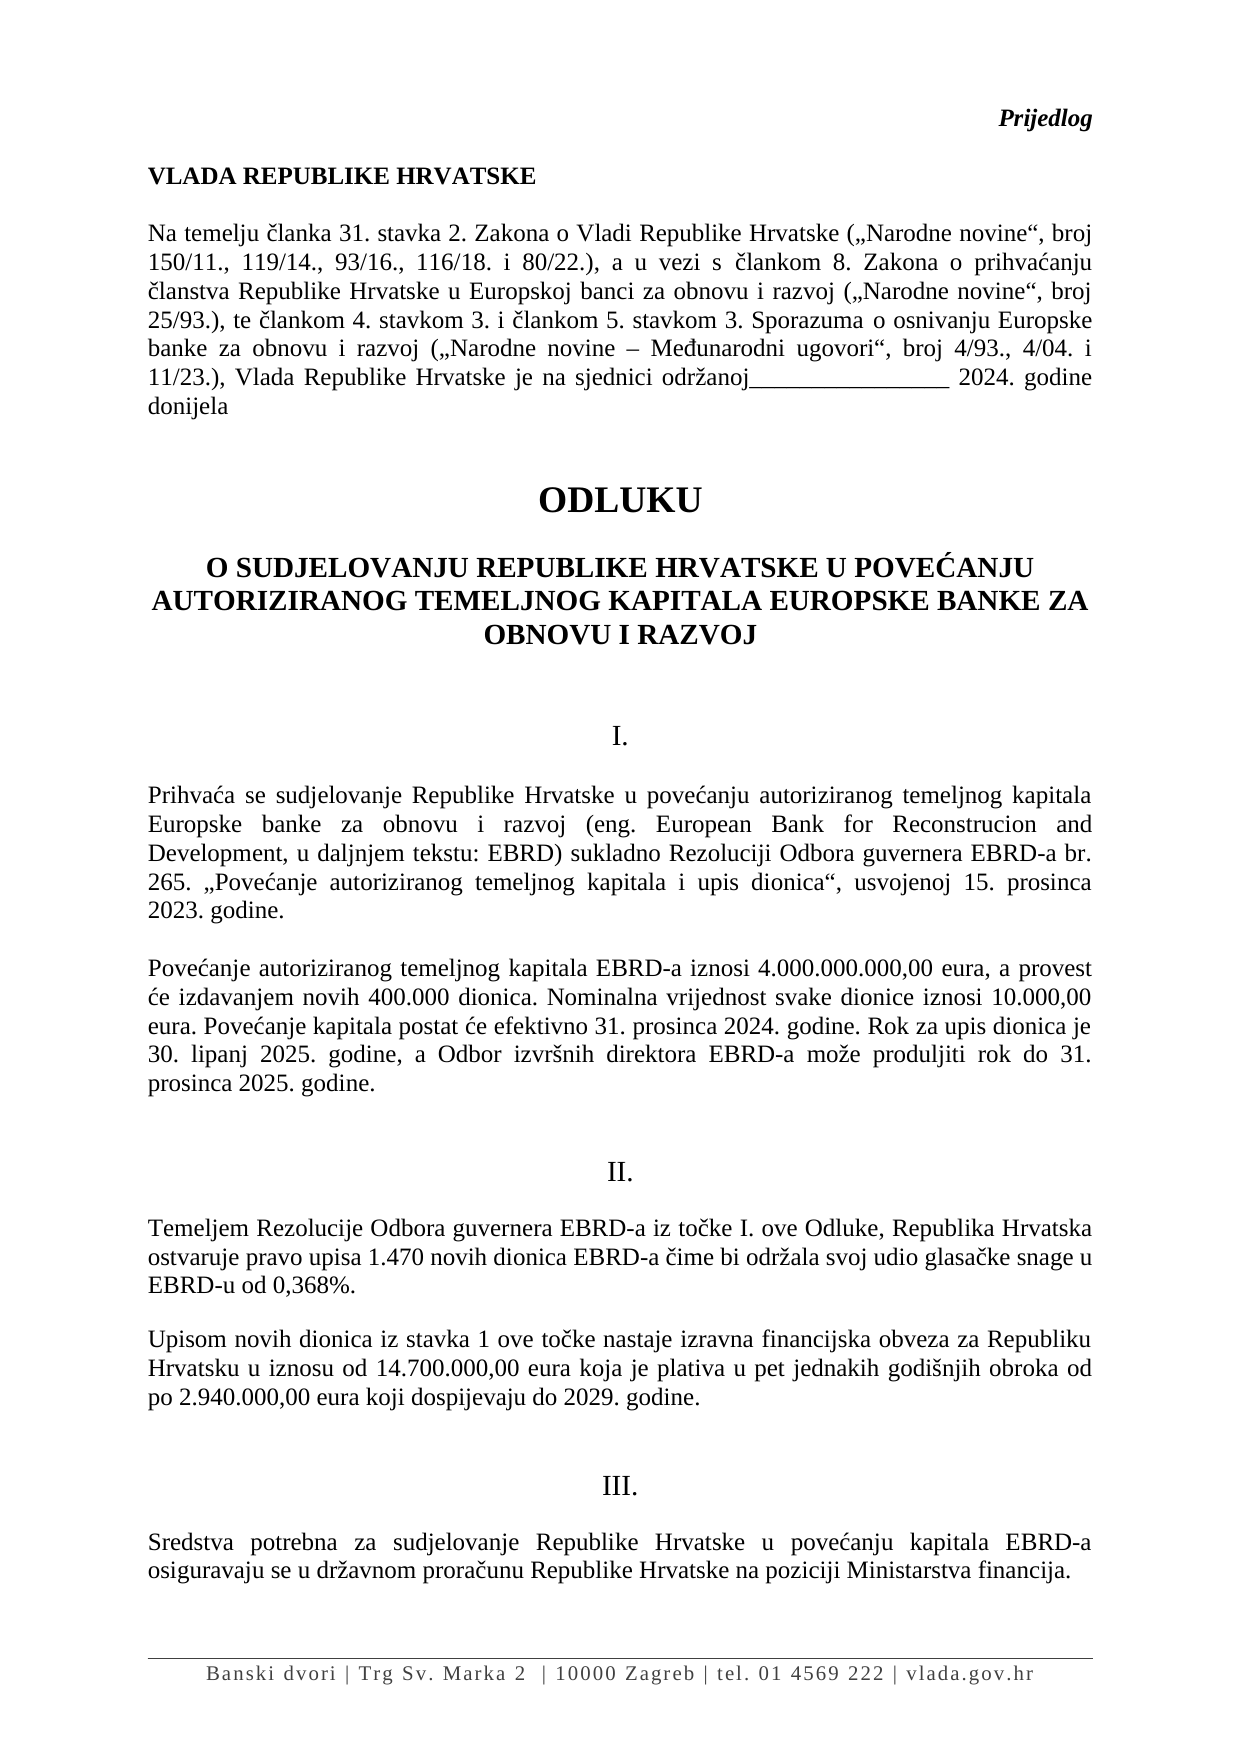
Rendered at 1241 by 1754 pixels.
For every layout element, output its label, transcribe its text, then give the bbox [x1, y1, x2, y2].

text O SUDJELOVANJU REPUBLIKE HRVATSKE U POVEĆANJU AUTORIZIRANOG TEMELJNOG KAPITALA EUROPSKE BANKE ZA OBNOVU I RAZVOJ [148, 550, 1093, 651]
text VLADA REPUBLIKE HRVATSKE [148, 161, 1093, 190]
text II. [148, 1154, 1093, 1188]
text Temeljem Rezolucije Odbora guvernera EBRD-a iz točke I. ove Odluke, Republika Hrvatska ostvaruje pravo upisa 1.470 novih dionica EBRD-a čime bi održala svoj udio glasačke snage u EBRD-u od 0,368%. [148, 1213, 1093, 1299]
text III. [148, 1468, 1093, 1502]
text Povećanje autoriziranog temeljnog kapitala EBRD-a iznosi 4.000.000.000,00 eura, a provest će izdavanjem novih 400.000 dionica. Nominalna vrijednost svake dionice iznosi 10.000,00 eura. Povećanje kapitala postat će efektivno 31. prosinca 2024. godine. Rok za upis dionica je 30. lipanj 2025. godine, a Odbor izvršnih direktora EBRD-a može produljiti rok do 31. prosinca 2025. godine. [148, 953, 1093, 1097]
text Prijedlog [148, 103, 1093, 132]
text I. [148, 718, 1093, 751]
text Upisom novih dionica iz stavka 1 ove točke nastaje izravna financijska obveza za Republiku Hrvatsku u iznosu od 14.700.000,00 eura koja je plativa u pet jednakih godišnjih obroka od po 2.940.000,00 eura koji dospijevaju do 2029. godine. [148, 1324, 1093, 1411]
text Sredstva potrebna za sudjelovanje Republike Hrvatske u povećanju kapitala EBRD-a osiguravaju se u državnom proračunu Republike Hrvatske na poziciji Ministarstva financija. [148, 1527, 1093, 1584]
text Prihvaća se sudjelovanje Republike Hrvatske u povećanju autoriziranog temeljnog kapitala Europske banke za obnovu i razvoj (eng. European Bank for Reconstrucion and Development, u daljnjem tekstu: EBRD) sukladno Rezoluciji Odbora guvernera EBRD-a br. 265. „Povećanje autoriziranog temeljnog kapitala i upis dionica“, usvojenoj 15. prosinca 2023. godine. [148, 780, 1093, 924]
text Na temelju članka 31. stavka 2. Zakona o Vladi Republike Hrvatske („Narodne novine“, broj 150/11., 119/14., 93/16., 116/18. i 80/22.), a u vezi s člankom 8. Zakona o prihvaćanju članstva Republike Hrvatske u Europskoj banci za obnovu i razvoj („Narodne novine“, broj 25/93.), te člankom 4. stavkom 3. i člankom 5. stavkom 3. Sporazuma o osnivanju Europske banke za obnovu i razvoj („Narodne novine – Međunarodni ugovori“, broj 4/93., 4/04. i 11/23.), Vlada Republike Hrvatske je na sjednici održanoj________________ 2024. godine donijela [148, 218, 1093, 420]
text ODLUKU [148, 478, 1093, 521]
